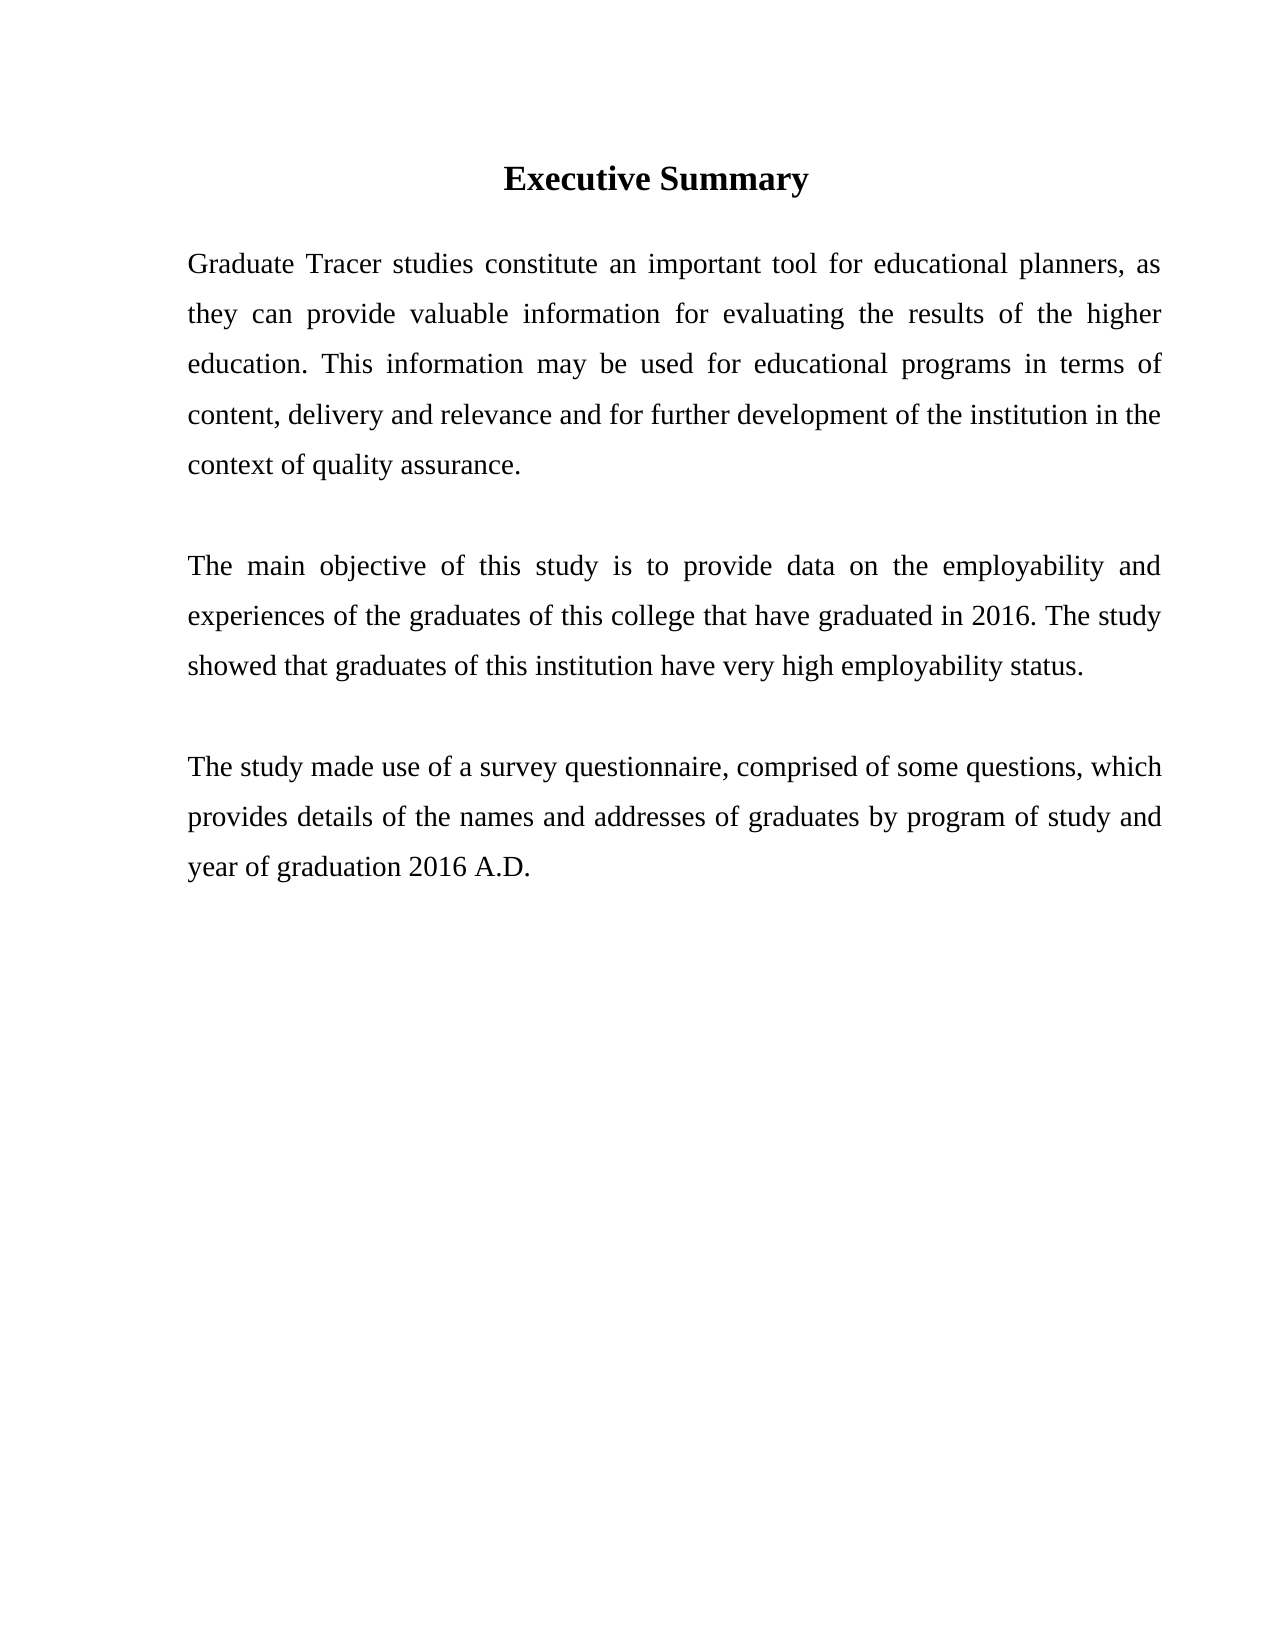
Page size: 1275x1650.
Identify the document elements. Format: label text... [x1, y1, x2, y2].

text Executive Summary [150, 150, 1162, 198]
text The main objective of this study is to provide data on the employability and experiences of the graduates of this college that have graduated in 2016. The study showed that graduates of this institution have very high employability status. [187, 548, 1162, 682]
text The study made use of a survey questionnaire, comprised of some questions, which provides details of the names and addresses of graduates by program of study and year of graduation 2016 A.D. [187, 749, 1162, 883]
text Graduate Tracer studies constitute an important tool for educational planners, as they can provide valuable information for evaluating the results of the higher education. This information may be used for educational programs in terms of content, delivery and relevance and for further development of the institution in the context of quality assurance. [187, 246, 1162, 481]
